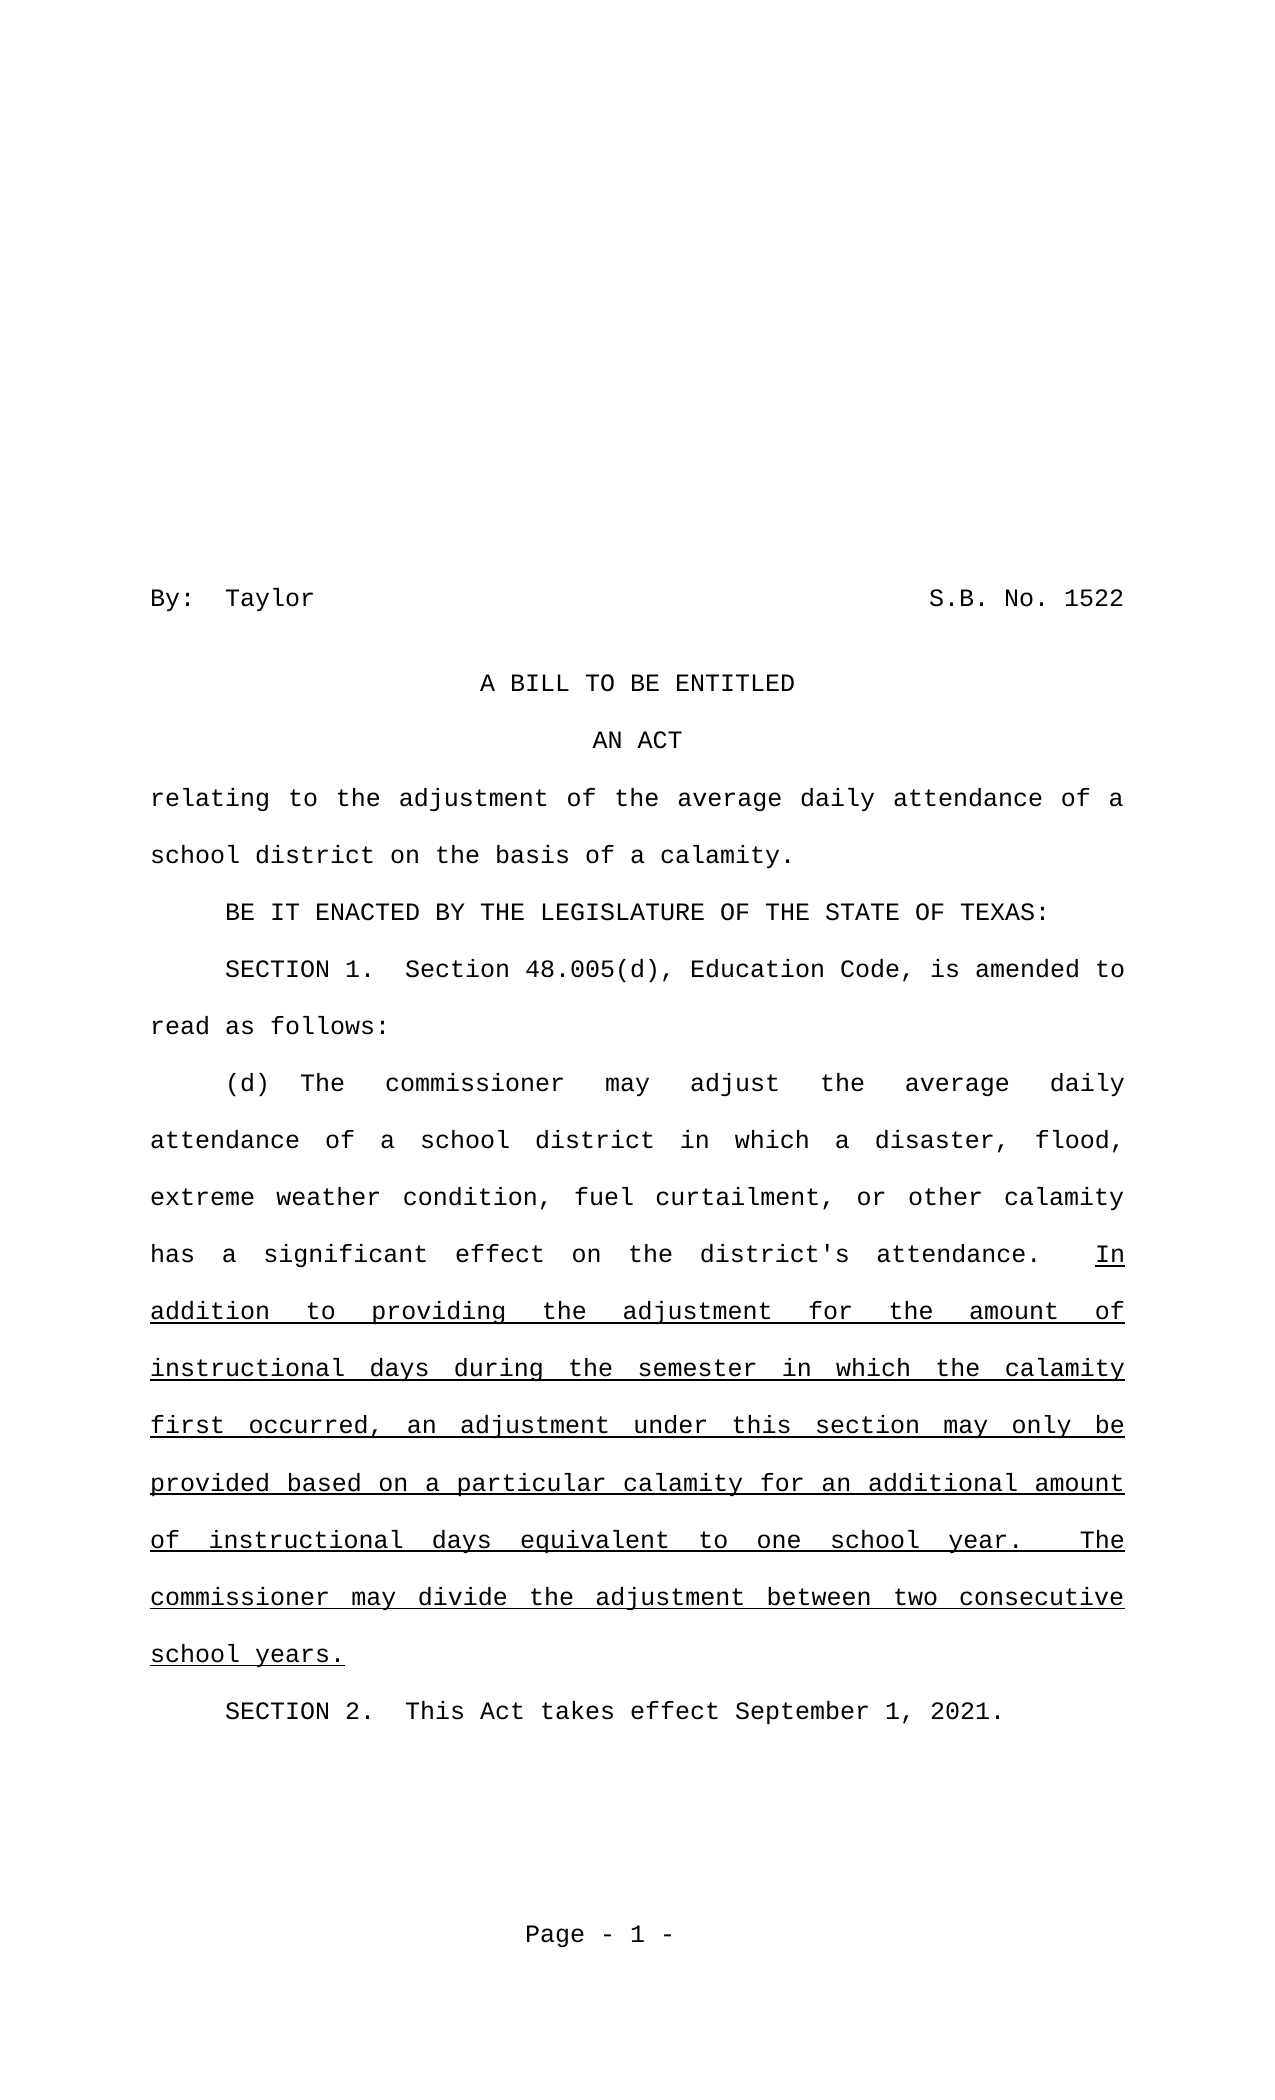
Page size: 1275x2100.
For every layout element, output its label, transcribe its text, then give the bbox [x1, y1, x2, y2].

text AN ACT [150, 728, 1125, 756]
text SECTION 1. Section 48.005(d), Education Code, is amended to read as follows: [150, 956, 1125, 1042]
text (d) The commissioner may adjust the average daily attendance of a school district in which a disaster, flood, extreme weather condition, fuel curtailment, or other calamity has a significant effect on the district's attendance. In addition to providing the adjustment for the amount of instructional days during the semester in which the calamity first occurred, an adjustment under this section may only be provided based on a particular calamity for an additional amount of instructional days equivalent to one school year. The commissioner may divide the adjustment between two consecutive school years. [150, 1495, 1125, 1550]
text relating to the adjustment of the average daily attendance of a school district on the basis of a calamity. [150, 785, 1125, 871]
text (d) The commissioner may adjust the average daily attendance of a school district in which a disaster, flood, extreme weather condition, fuel curtailment, or other calamity has a significant effect on the district's attendance. In addition to providing the adjustment for the amount of instructional days during the semester in which the calamity first occurred, an adjustment under this section may only be provided based on a particular calamity for an additional amount of instructional days equivalent to one school year. The commissioner may divide the adjustment between two consecutive school years. [150, 1324, 1125, 1379]
text By: Taylor S.B. No. 1522 [150, 585, 1125, 614]
text (d) The commissioner may adjust the average daily attendance of a school district in which a disaster, flood, extreme weather condition, fuel curtailment, or other calamity has a significant effect on the district's attendance. In addition to providing the adjustment for the amount of instructional days during the semester in which the calamity first occurred, an adjustment under this section may only be provided based on a particular calamity for an additional amount of instructional days equivalent to one school year. The commissioner may divide the adjustment between two consecutive school years. [150, 1070, 1125, 1322]
text A BILL TO BE ENTITLED [150, 671, 1125, 699]
text (d) The commissioner may adjust the average daily attendance of a school district in which a disaster, flood, extreme weather condition, fuel curtailment, or other calamity has a significant effect on the district's attendance. In addition to providing the adjustment for the amount of instructional days during the semester in which the calamity first occurred, an adjustment under this section may only be provided based on a particular calamity for an additional amount of instructional days equivalent to one school year. The commissioner may divide the adjustment between two consecutive school years. [150, 1552, 1125, 1608]
text BE IT ENACTED BY THE LEGISLATURE OF THE STATE OF TEXAS: [150, 899, 1125, 928]
text (d) The commissioner may adjust the average daily attendance of a school district in which a disaster, flood, extreme weather condition, fuel curtailment, or other calamity has a significant effect on the district's attendance. In addition to providing the adjustment for the amount of instructional days during the semester in which the calamity first occurred, an adjustment under this section may only be provided based on a particular calamity for an additional amount of instructional days equivalent to one school year. The commissioner may divide the adjustment between two consecutive school years. [150, 1609, 1125, 1670]
text (d) The commissioner may adjust the average daily attendance of a school district in which a disaster, flood, extreme weather condition, fuel curtailment, or other calamity has a significant effect on the district's attendance. In addition to providing the adjustment for the amount of instructional days during the semester in which the calamity first occurred, an adjustment under this section may only be provided based on a particular calamity for an additional amount of instructional days equivalent to one school year. The commissioner may divide the adjustment between two consecutive school years. [150, 1381, 1125, 1436]
text SECTION 2. This Act takes effect September 1, 2021. [150, 1698, 1125, 1727]
text (d) The commissioner may adjust the average daily attendance of a school district in which a disaster, flood, extreme weather condition, fuel curtailment, or other calamity has a significant effect on the district's attendance. In addition to providing the adjustment for the amount of instructional days during the semester in which the calamity first occurred, an adjustment under this section may only be provided based on a particular calamity for an additional amount of instructional days equivalent to one school year. The commissioner may divide the adjustment between two consecutive school years. [150, 1438, 1125, 1493]
